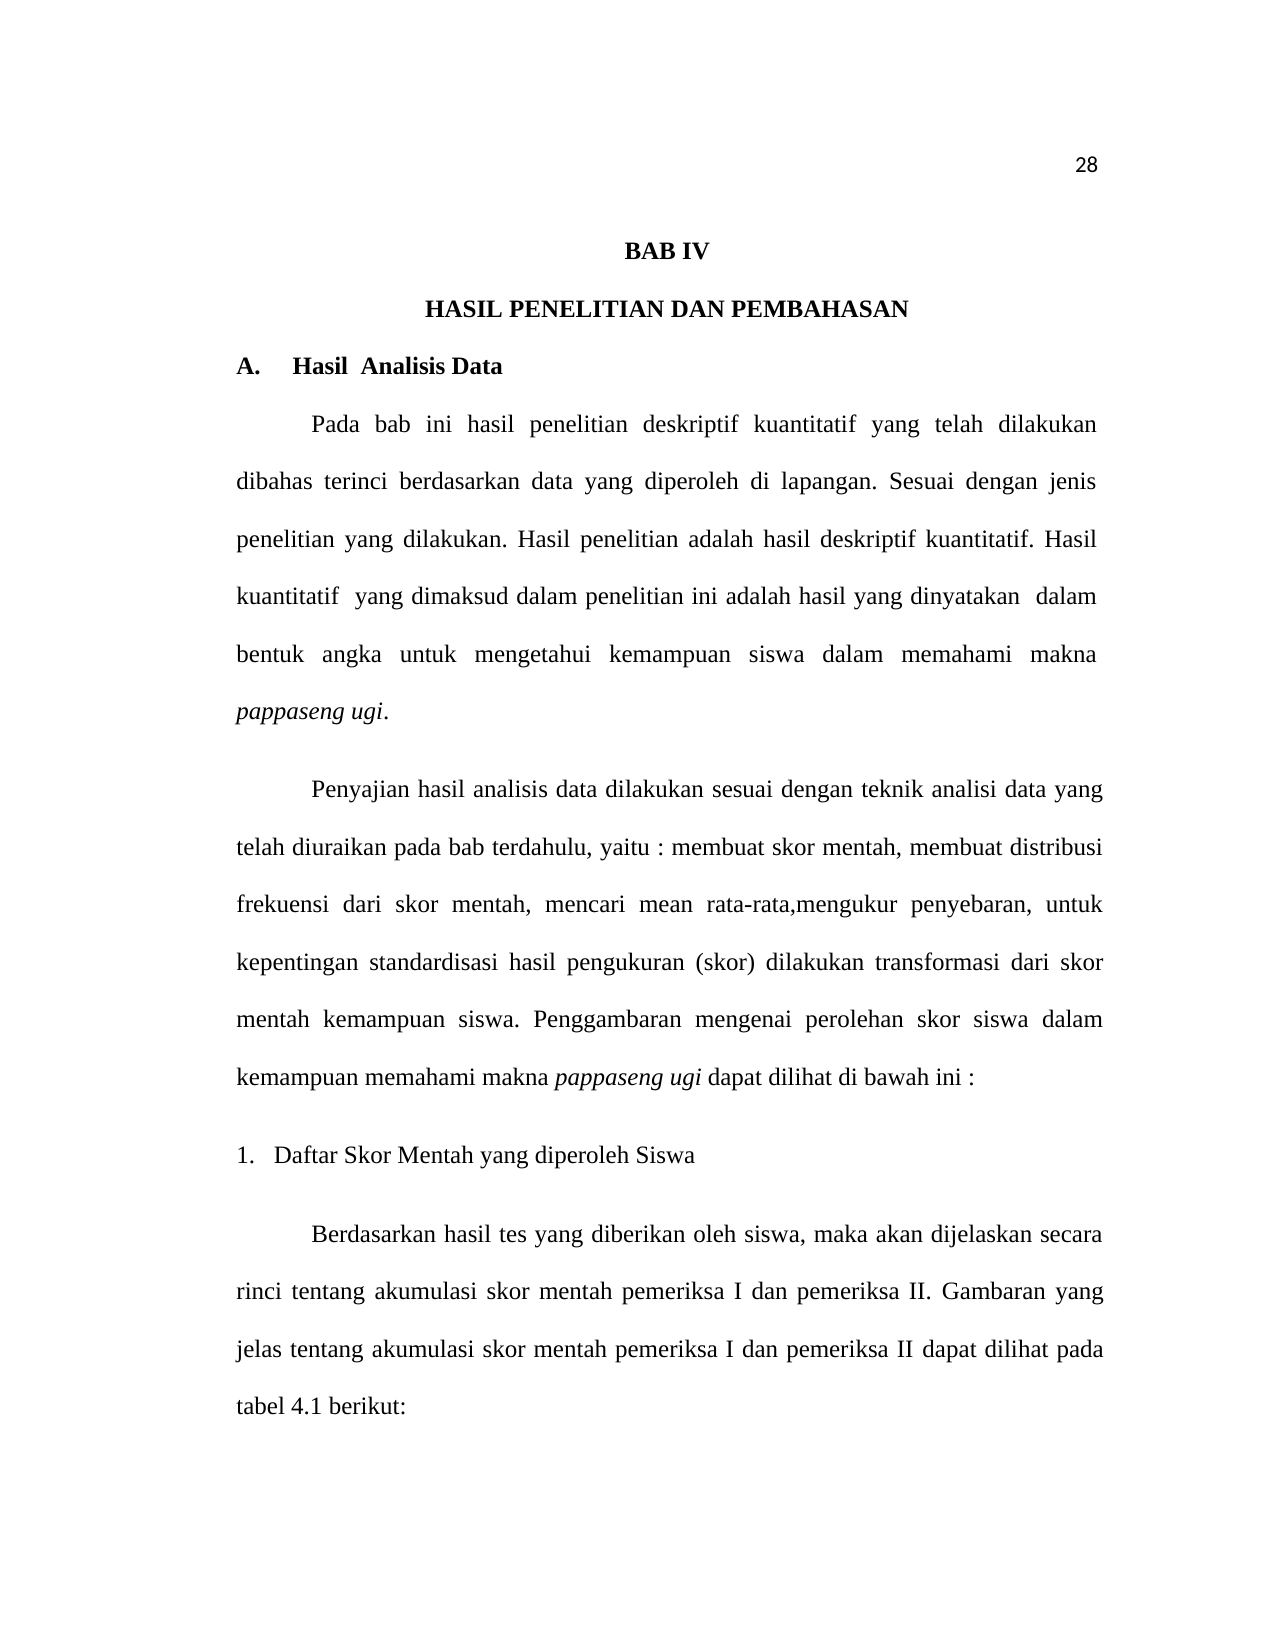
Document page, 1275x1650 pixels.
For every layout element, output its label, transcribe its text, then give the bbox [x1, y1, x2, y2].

text HASIL PENELITIAN DAN PEMBAHASAN [236, 294, 1098, 322]
list Hasil Analisis Data [236, 351, 1098, 380]
text Berdasarkan hasil tes yang diberikan oleh siswa, maka akan dijelaskan secara rinci tentang akumulasi skor mentah pemeriksa I dan pemeriksa II. Gambaran yang jelas tentang akumulasi skor mentah pemeriksa I dan pemeriksa II dapat dilihat pada tabel 4.1 berikut: [236, 1219, 1104, 1420]
list Daftar Skor Mentah yang diperoleh Siswa [236, 1140, 1104, 1169]
text BAB IV [236, 236, 1098, 265]
list Pada bab ini hasil penelitian deskriptif kuantitatif yang telah dilakukan dibahas terinci berdasarkan data yang diperoleh di lapangan. Sesuai dengan jenis penelitian yang dilakukan. Hasil penelitian adalah hasil deskriptif kuantitatif. Hasil kuantitatif yang dimaksud dalam penelitian ini adalah hasil yang dinyatakan dalam bentuk angka untuk mengetahui kemampuan siswa dalam memahami makna pappaseng ugi. [236, 409, 1098, 725]
text Penyajian hasil analisis data dilakukan sesuai dengan teknik analisi data yang telah diuraikan pada bab terdahulu, yaitu : membuat skor mentah, membuat distribusi frekuensi dari skor mentah, mencari mean rata-rata,mengukur penyebaran, untuk kepentingan standardisasi hasil pengukuran (skor) dilakukan transformasi dari skor mentah kemampuan siswa. Penggambaran mengenai perolehan skor siswa dalam kemampuan memahami makna pappaseng ugi dapat dilihat di bawah ini : [236, 774, 1104, 1091]
